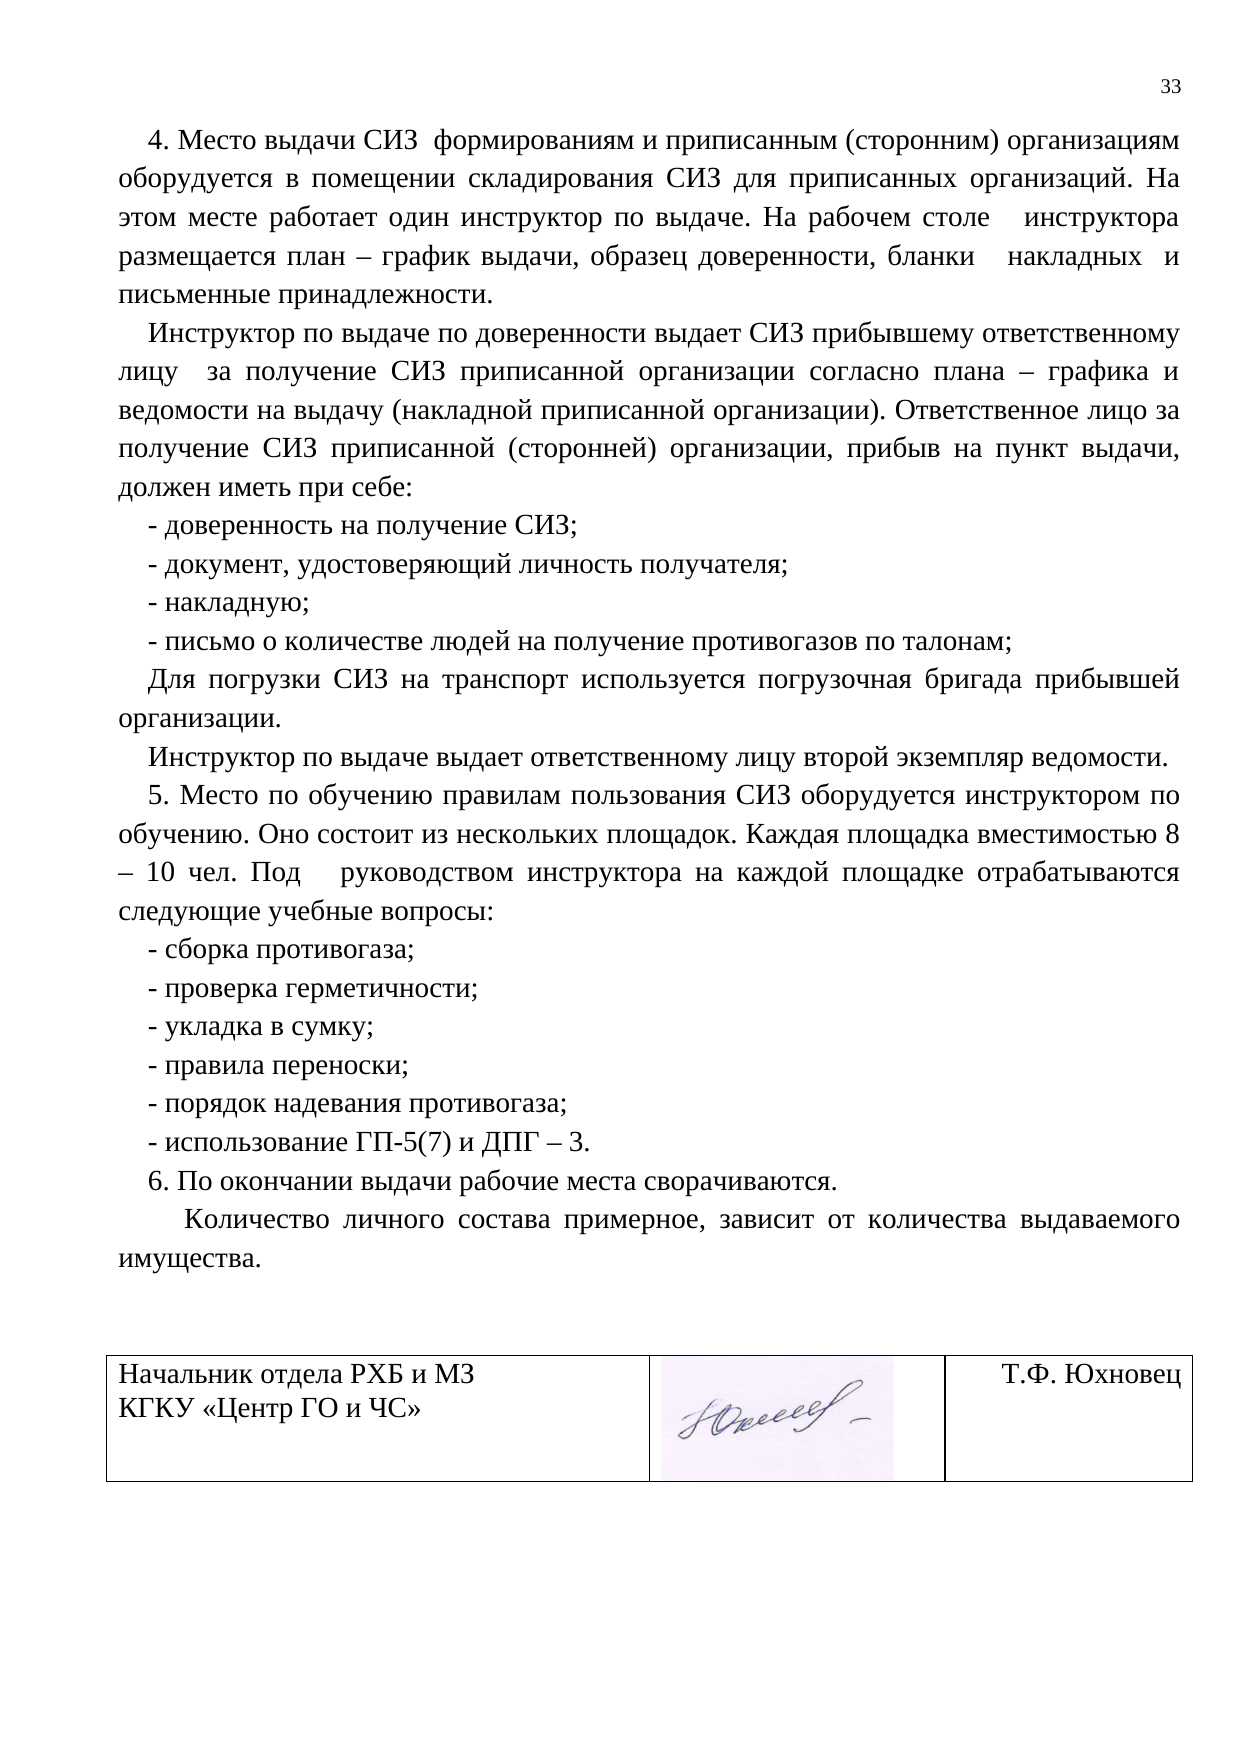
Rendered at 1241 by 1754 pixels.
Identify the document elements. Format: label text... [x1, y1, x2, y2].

text 5. Место по обучению правилам пользования СИЗ оборудуется инструктором по обучению. Оно состоит из нескольких площадок. Каждая площадка вместимостью 8 – 10 чел. Под руководством инструктора на каждой площадке отрабатываются следующие учебные вопросы: [118, 777, 1181, 926]
text - доверенность на получение СИЗ; [118, 507, 1181, 541]
text - укладка в сумку; [118, 1008, 1181, 1042]
text Инструктор по выдаче выдает ответственному лицу второй экземпляр ведомости. [118, 739, 1181, 772]
table_header Т.Ф. Юхновец [946, 1356, 1192, 1481]
text - использование ГП-5(7) и ДПГ – 3. [118, 1124, 1181, 1158]
text 6. По окончании выдачи рабочие места сворачиваются. [118, 1163, 1181, 1196]
text - проверка герметичности; [118, 970, 1181, 1003]
text - документ, удостоверяющий личность получателя; [118, 546, 1181, 579]
text 4. Место выдачи СИЗ формированиям и приписанным (сторонним) организациям оборудуется в помещении складирования СИЗ для приписанных организаций. На этом месте работает один инструктор по выдаче. На рабочем столе инструктора размещается план – график выдачи, образец доверенности, бланки накладных и письменные принадлежности. [118, 122, 1181, 310]
picture [660, 1356, 894, 1481]
text Для погрузки СИЗ на транспорт используется погрузочная бригада прибывшей организации. [118, 662, 1181, 734]
text - правила переноски; [118, 1047, 1181, 1081]
text - порядок надевания противогаза; [118, 1086, 1181, 1119]
text Количество личного состава примерное, зависит от количества выдаваемого имущества. [118, 1201, 1181, 1273]
text Инструктор по выдаче по доверенности выдает СИЗ прибывшему ответственному лицу за получение СИЗ приписанной организации согласно плана – графика и ведомости на выдачу (накладной приписанной организации). Ответственное лицо за получение СИЗ приписанной (сторонней) организации, прибыв на пункт выдачи, должен иметь при себе: [118, 315, 1181, 502]
table_header Начальник отдела РХБ и МЗ КГКУ «Центр ГО и ЧС» [107, 1356, 649, 1481]
text - накладную; [118, 584, 1181, 618]
text - письмо о количестве людей на получение противогазов по талонам; [118, 623, 1181, 657]
table_header [894, 1356, 944, 1481]
table_header [650, 1356, 660, 1481]
text - сборка противогаза; [118, 931, 1181, 965]
